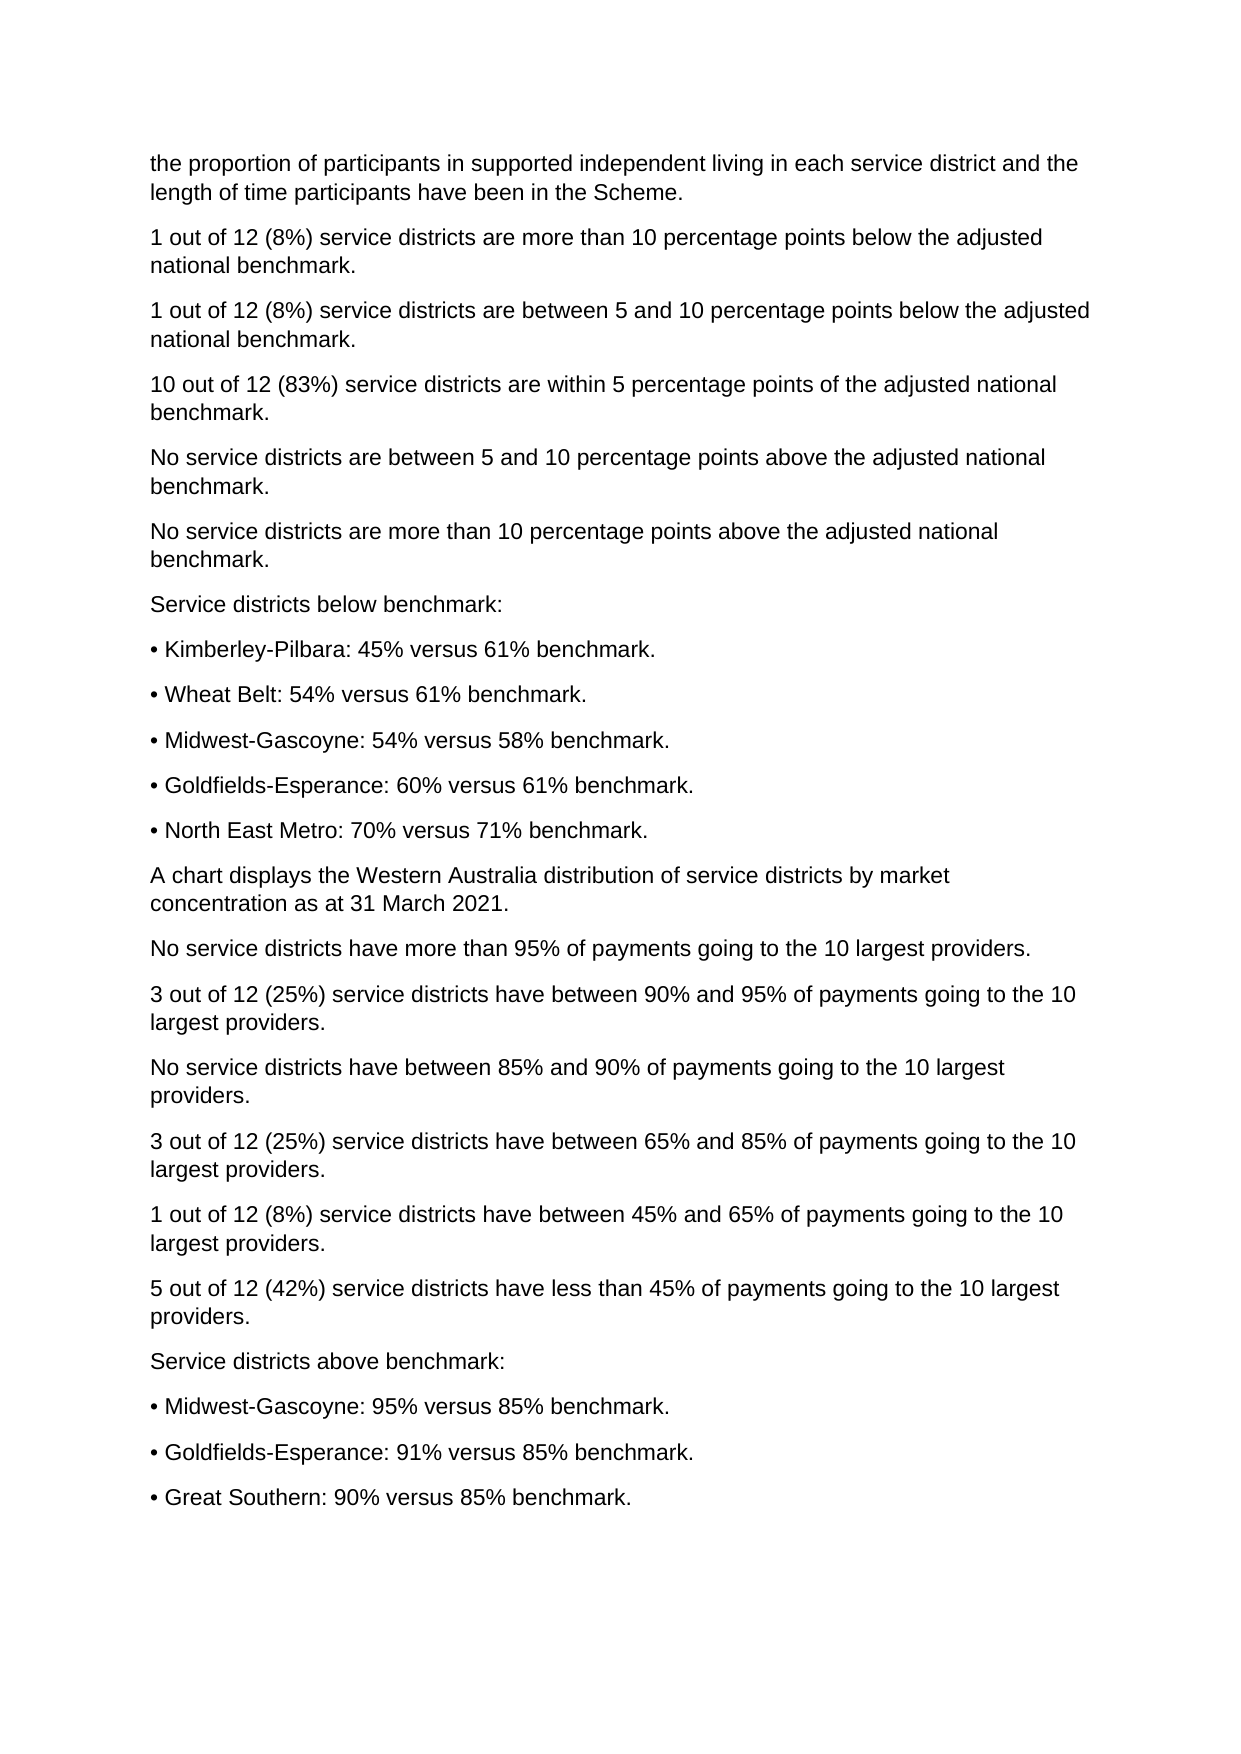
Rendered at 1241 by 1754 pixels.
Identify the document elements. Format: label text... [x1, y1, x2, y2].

text • Wheat Belt: 54% versus 61% benchmark. [150, 681, 1090, 708]
text Service districts below benchmark: [150, 591, 1090, 618]
text No service districts are more than 10 percentage points above the adjusted national benchmark. [150, 518, 1090, 572]
text 1 out of 12 (8%) service districts are more than 10 percentage points below the adjusted national benchmark. [150, 223, 1090, 278]
text 3 out of 12 (25%) service districts have between 65% and 85% of payments going to the 10 largest providers. [150, 1128, 1090, 1182]
text 1 out of 12 (8%) service districts have between 45% and 65% of payments going to the 10 largest providers. [150, 1201, 1090, 1256]
text • Goldfields-Esperance: 60% versus 61% benchmark. [150, 772, 1090, 798]
text No service districts are between 5 and 10 percentage points above the adjusted national benchmark. [150, 444, 1090, 499]
text • Midwest-Gascoyne: 54% versus 58% benchmark. [150, 727, 1090, 753]
text • Great Southern: 90% versus 85% benchmark. [150, 1483, 1090, 1510]
text • Midwest-Gascoyne: 95% versus 85% benchmark. [150, 1393, 1090, 1420]
text Service districts above benchmark: [150, 1348, 1090, 1374]
text • North East Metro: 70% versus 71% benchmark. [150, 817, 1090, 843]
text No service districts have between 85% and 90% of payments going to the 10 largest providers. [150, 1054, 1090, 1109]
text 10 out of 12 (83%) service districts are within 5 percentage points of the adjusted national benchmark. [150, 371, 1090, 425]
text • Goldfields-Esperance: 91% versus 85% benchmark. [150, 1438, 1090, 1465]
text • Kimberley-Pilbara: 45% versus 61% benchmark. [150, 636, 1090, 663]
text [150, 150, 1090, 205]
text A chart displays the Western Australia distribution of service districts by market concentration as at 31 March 2021. [150, 862, 1090, 917]
text No service districts have more than 95% of payments going to the 10 largest providers. [150, 935, 1090, 962]
text 1 out of 12 (8%) service districts are between 5 and 10 percentage points below the adjusted national benchmark. [150, 297, 1090, 352]
text 5 out of 12 (42%) service districts have less than 45% of payments going to the 10 largest providers. [150, 1275, 1090, 1329]
text 3 out of 12 (25%) service districts have between 90% and 95% of payments going to the 10 largest providers. [150, 981, 1090, 1035]
